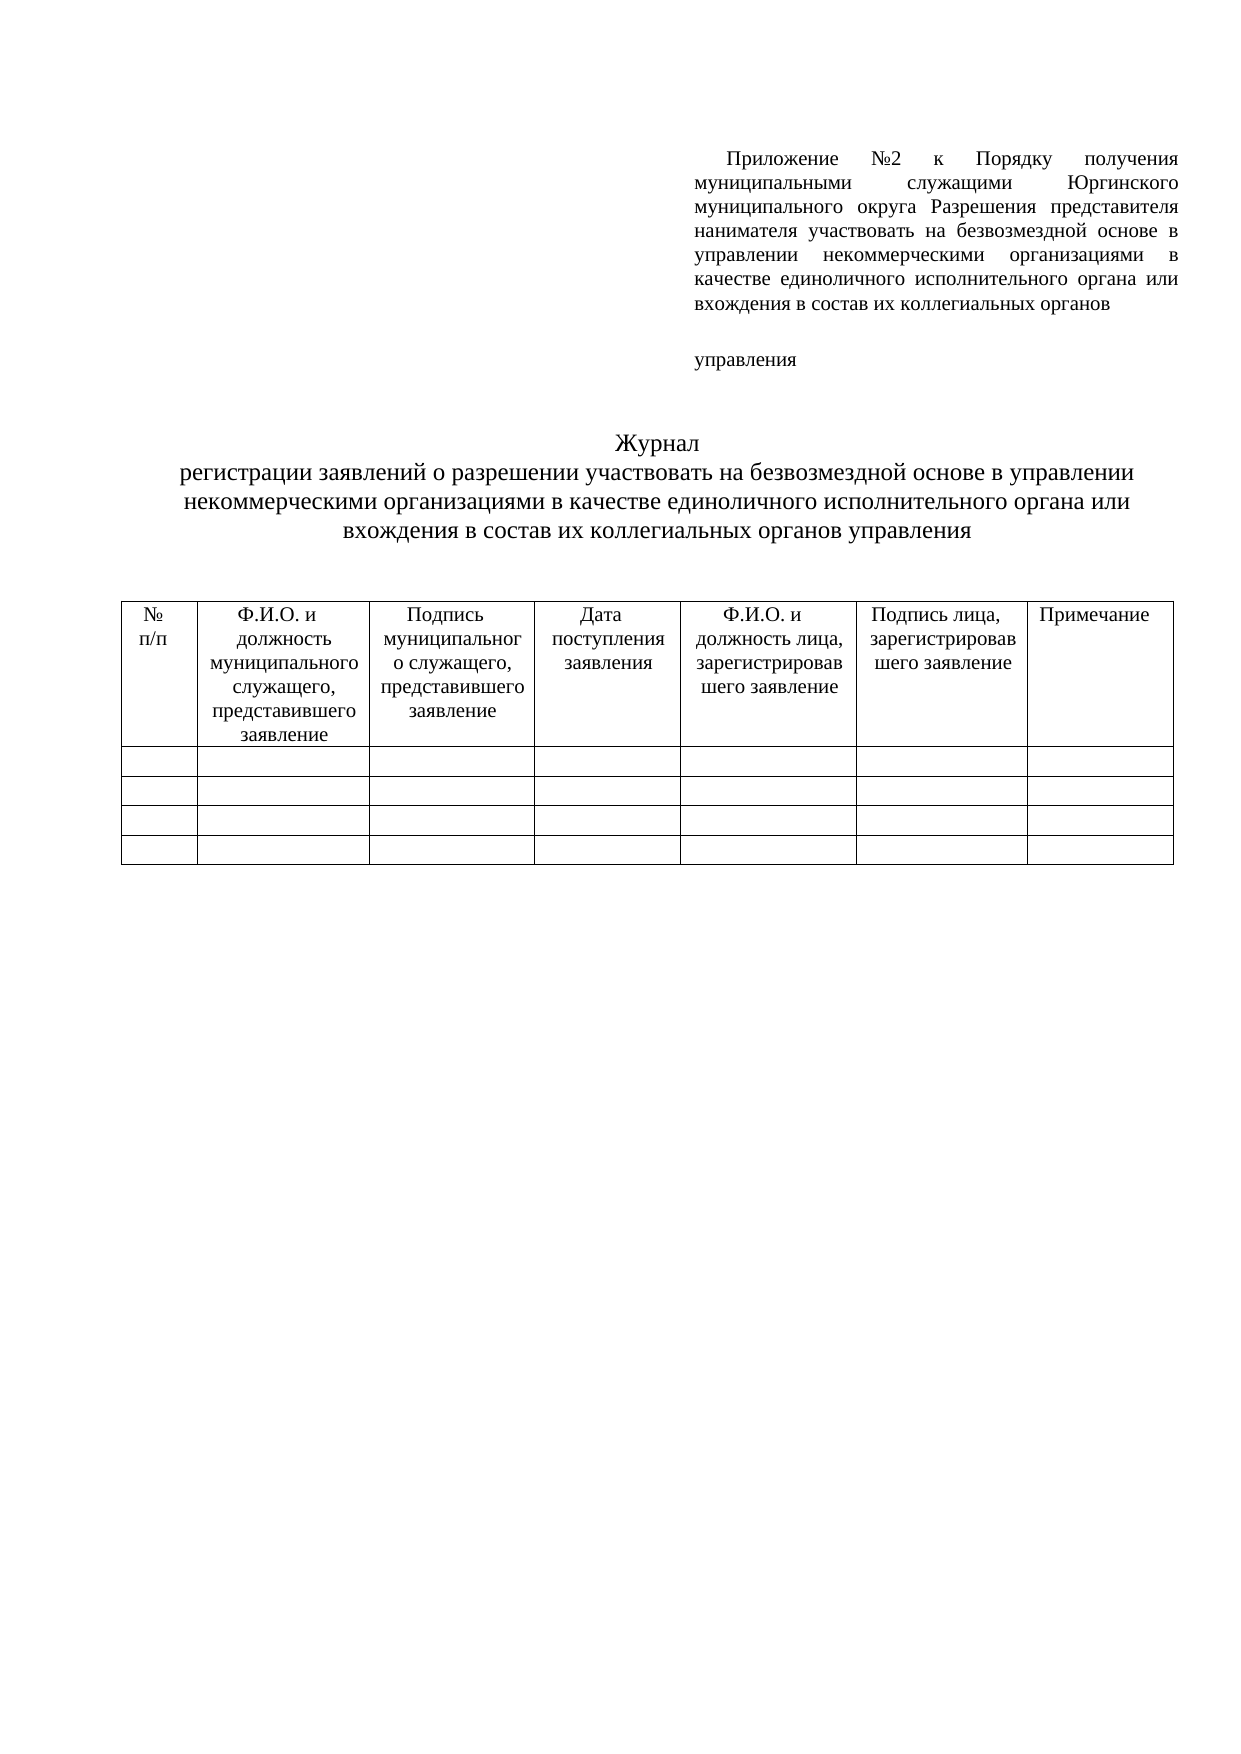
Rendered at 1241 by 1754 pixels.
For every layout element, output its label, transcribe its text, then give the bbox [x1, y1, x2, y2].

table_header Ф.И.О. и должность муниципального служащего, представившего заявление [198, 602, 369, 746]
table_header Подпись муниципального служащего, представившего заявление [370, 602, 534, 746]
table_cell [198, 836, 369, 864]
text управления [694, 314, 1179, 371]
table_cell [1028, 747, 1173, 776]
table_cell [681, 836, 856, 864]
table_header Ф.И.О. и должность лица, зарегистрировавшего заявление [681, 602, 856, 746]
table_cell [681, 747, 856, 776]
table_cell [1028, 836, 1173, 864]
table_cell [535, 747, 680, 776]
table_cell [370, 836, 534, 864]
table_header № п/п [122, 602, 197, 746]
table_cell [857, 747, 1027, 776]
table_header Подпись лица, зарегистрировавшего заявление [857, 602, 1027, 746]
table_cell [198, 806, 369, 835]
table_cell [122, 836, 197, 864]
table_cell [1028, 777, 1173, 805]
table_cell [1028, 806, 1173, 835]
table_cell [535, 777, 680, 805]
table_cell [681, 806, 856, 835]
text Приложение №2 к Порядку получения муниципальными служащими Юргинского муниципального округа Разрешения представителя нанимателя участвовать на безвозмездной основе в управлении некоммерческими организациями в качестве единоличного исполнительного органа или вхождения в состав их коллегиальных органов [694, 146, 1179, 314]
table_cell [857, 777, 1027, 805]
table_cell [535, 806, 680, 835]
table_cell [122, 747, 197, 776]
text Журнал [133, 428, 1181, 457]
table_cell [370, 806, 534, 835]
table_cell [681, 777, 856, 805]
table_cell [198, 747, 369, 776]
table_cell [198, 777, 369, 805]
table_cell [535, 836, 680, 864]
table_cell [857, 806, 1027, 835]
table_cell [370, 777, 534, 805]
table_header Дата поступления заявления [535, 602, 680, 746]
text регистрации заявлений о разрешении участвовать на безвозмездной основе в управлении некоммерческими организациями в качестве единоличного исполнительного органа или вхождения в состав их коллегиальных органов управления [133, 457, 1181, 543]
table_cell [857, 836, 1027, 864]
table_cell [370, 747, 534, 776]
table_cell [122, 806, 197, 835]
table_cell [122, 777, 197, 805]
table_header Примечание [1028, 602, 1173, 746]
